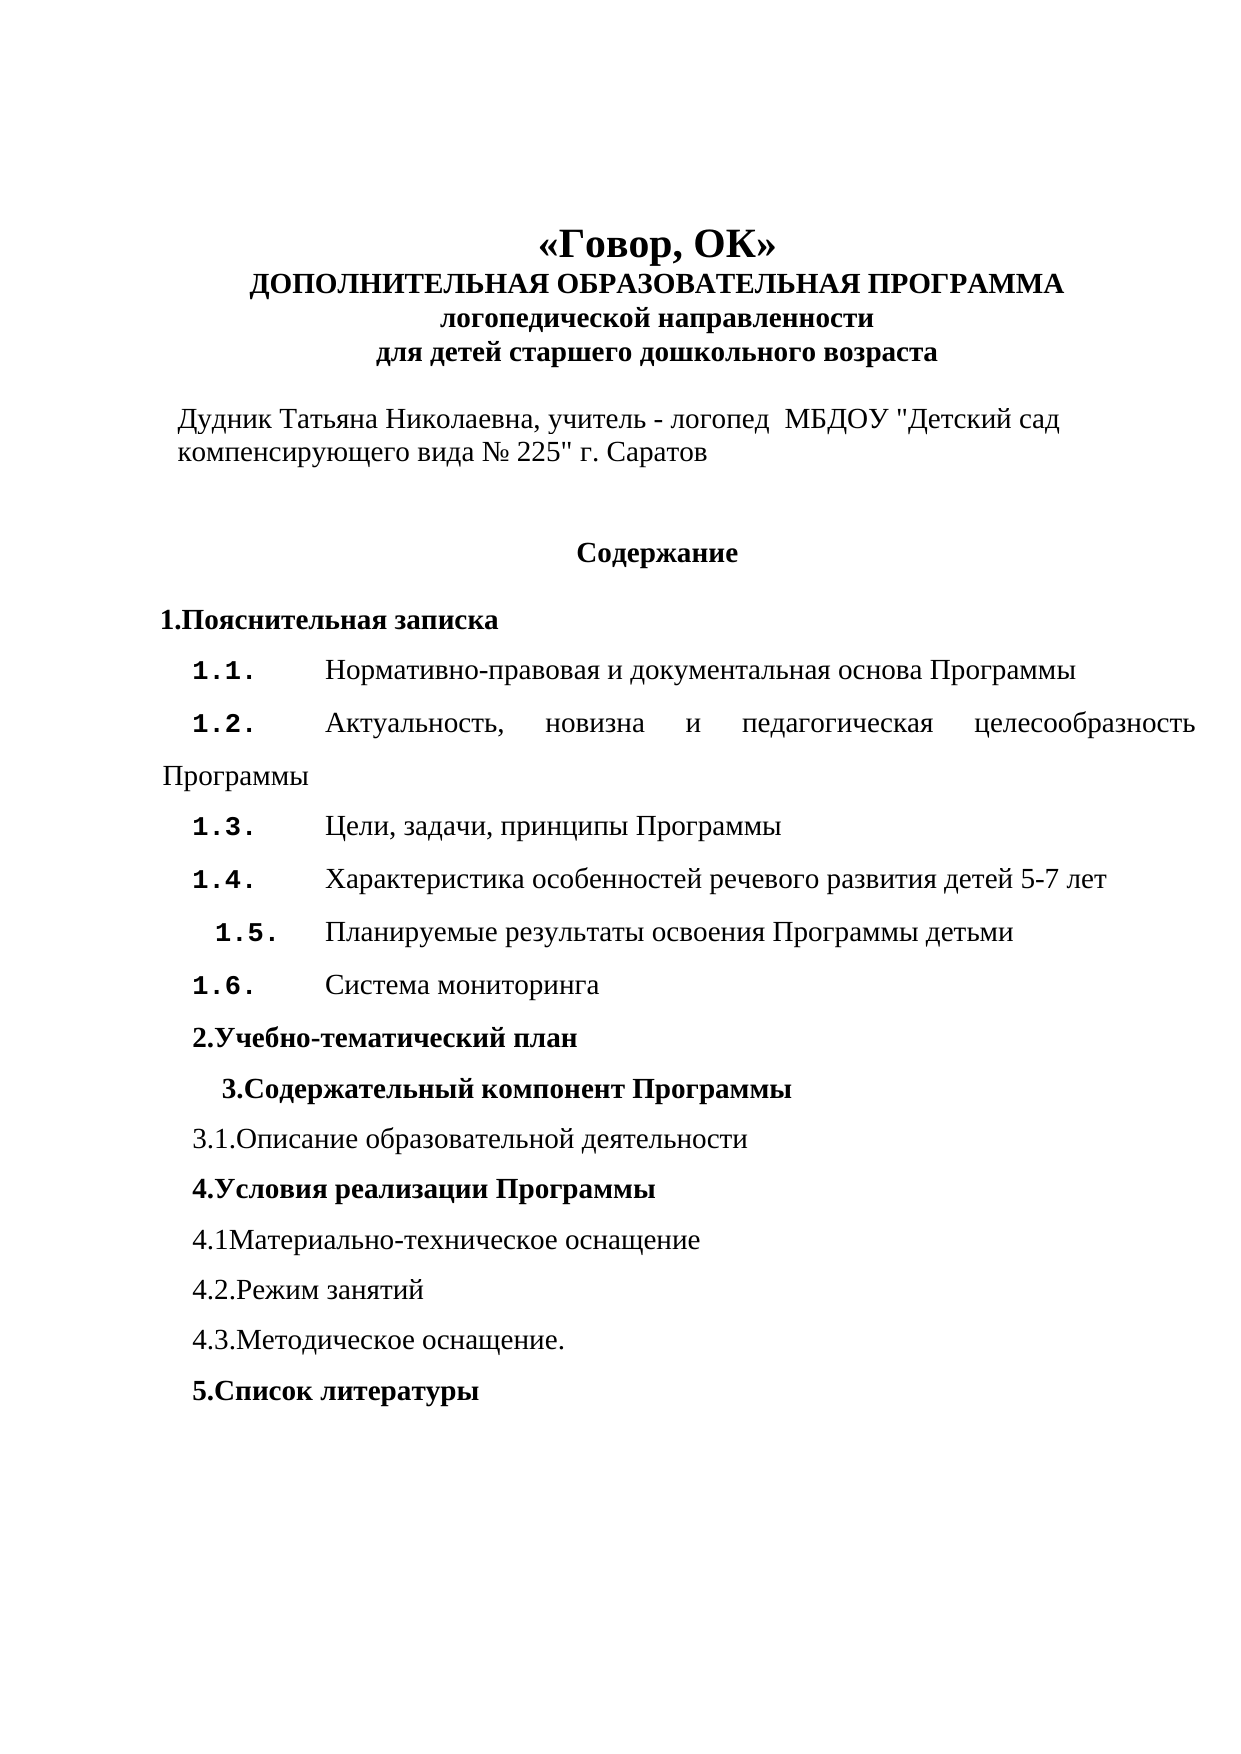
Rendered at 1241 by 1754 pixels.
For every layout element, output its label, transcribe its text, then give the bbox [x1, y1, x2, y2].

list 4.Условия реализации Программы [162, 1171, 1196, 1205]
list Характеристика особенностей речевого развития детей 5-7 лет [162, 861, 1196, 897]
list Система мониторинга [162, 967, 1196, 1003]
text ДОПОЛНИТЕЛЬНАЯ ОБРАЗОВАТЕЛЬНАЯ ПРОГРАММА [162, 267, 1152, 300]
list 5.Список литературы [162, 1373, 1196, 1406]
list Нормативно-правовая и документальная основа Программы [162, 652, 1196, 688]
list Планируемые результаты освоения Программы детьми [215, 914, 1196, 950]
list 3.Содержательный компонент Программы [192, 1071, 1196, 1104]
text Дудник Татьяна Николаевна, учитель - логопед МБДОУ "Детский сад компенсирующего вида № 225" г. Саратов [707, 401, 1152, 468]
list 4.1Материально-техническое оснащение [162, 1222, 1196, 1255]
list 4.2.Режим занятий [162, 1272, 1196, 1306]
list Актуальность, новизна и педагогическая целесообразность Программы [162, 706, 1196, 791]
text логопедической направленности [162, 300, 1152, 334]
text «Говор, ОК» [162, 219, 1152, 267]
list 1.Пояснительная записка [159, 602, 1193, 636]
list 2.Учебно-тематический план [162, 1021, 1196, 1054]
list 3.1.Описание образовательной деятельности [162, 1121, 1196, 1155]
list Цели, задачи, принципы Программы [162, 808, 1196, 843]
list 4.3.Методическое оснащение. [162, 1322, 1196, 1356]
text Содержание [162, 535, 1152, 568]
text для детей старшего дошкольного возраста [162, 334, 1152, 367]
